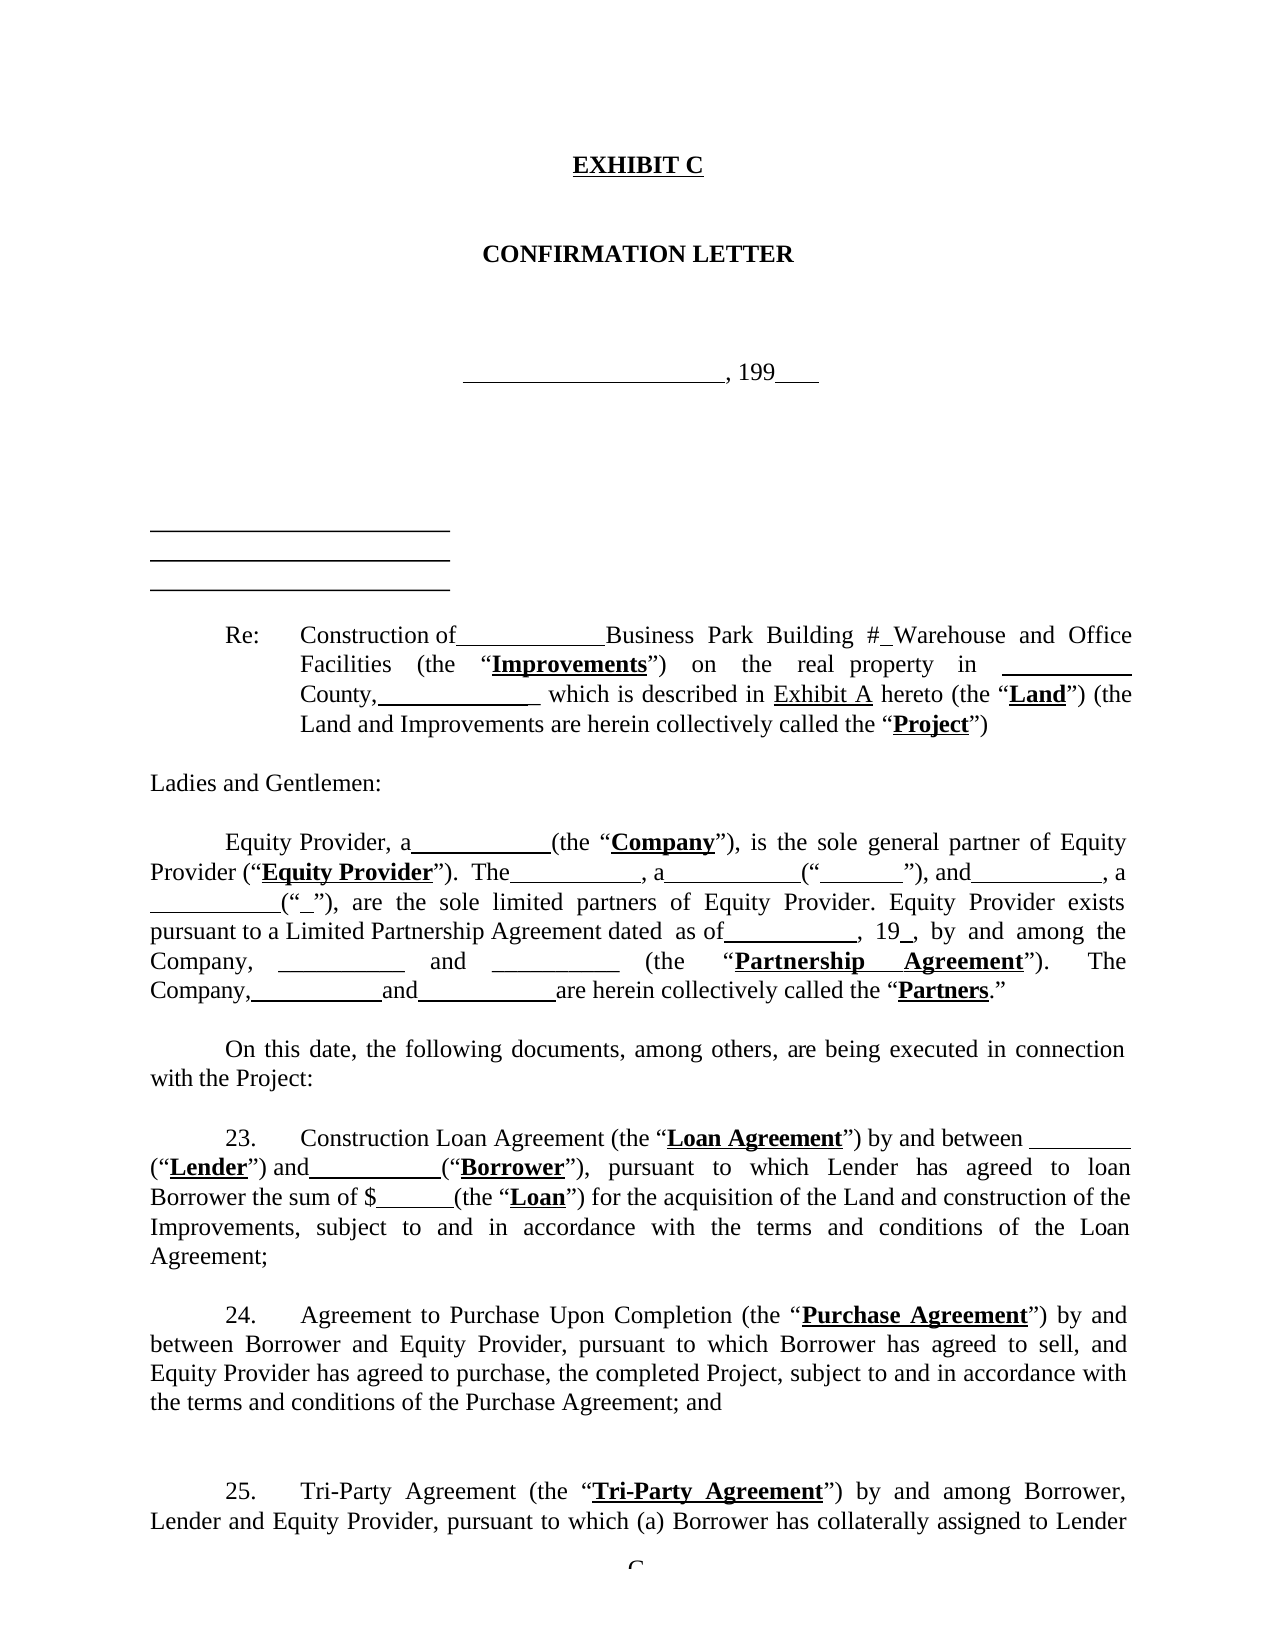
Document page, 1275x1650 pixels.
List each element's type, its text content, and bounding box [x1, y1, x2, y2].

text On this date, the following documents, among others, are being executed in connection with the Project: [150, 1034, 1126, 1092]
subtitle EXHIBIT C [358, 151, 918, 179]
text Re: Construction of Business Park Building # Warehouse and Office Facilities (the “Improvements”) on the real property in County, _ which is described in Exhibit A hereto (the “Land”) (the Land and Improvements are herein collectively called the “Project”) [225, 620, 1132, 737]
text Ladies and Gentlemen: [150, 768, 1144, 796]
list Agreement to Purchase Upon Completion (the “Purchase Agreement”) by and between Borrower and Equity Provider, pursuant to which Borrower has agreed to sell, and Equity Provider has agreed to purchase, the completed Project, subject to and in accordance with the terms and conditions of the Purchase Agreement; and [150, 1300, 1127, 1416]
list Construction Loan Agreement (the “Loan Agreement”) by and between (“Lender”) and (“Borrower”), pursuant to which Lender has agreed to loan Borrower the sum of $ (the “Loan”) for the acquisition of the Land and construction of the Improvements, subject to and in accordance with the terms and conditions of the Loan Agreement; [150, 1123, 1131, 1270]
text CONFIRMATION LETTER [358, 239, 918, 268]
text Equity Provider, a (the “Company”), is the sole general partner of Equity Provider (“Equity Provider”). The , a (“ ”), and , a [150, 827, 1127, 886]
text (“ ”), are the sole limited partners of Equity Provider. Equity Provider exists pursuant to a Limited Partnership Agreement dated as of , 19 , by and among the Company, __________ and __________ (the “Partnership Agreement”). The Company, and are herein collectively called the “Partners.” [150, 887, 1126, 1004]
text , 199 [137, 357, 1144, 386]
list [150, 1476, 1127, 1535]
